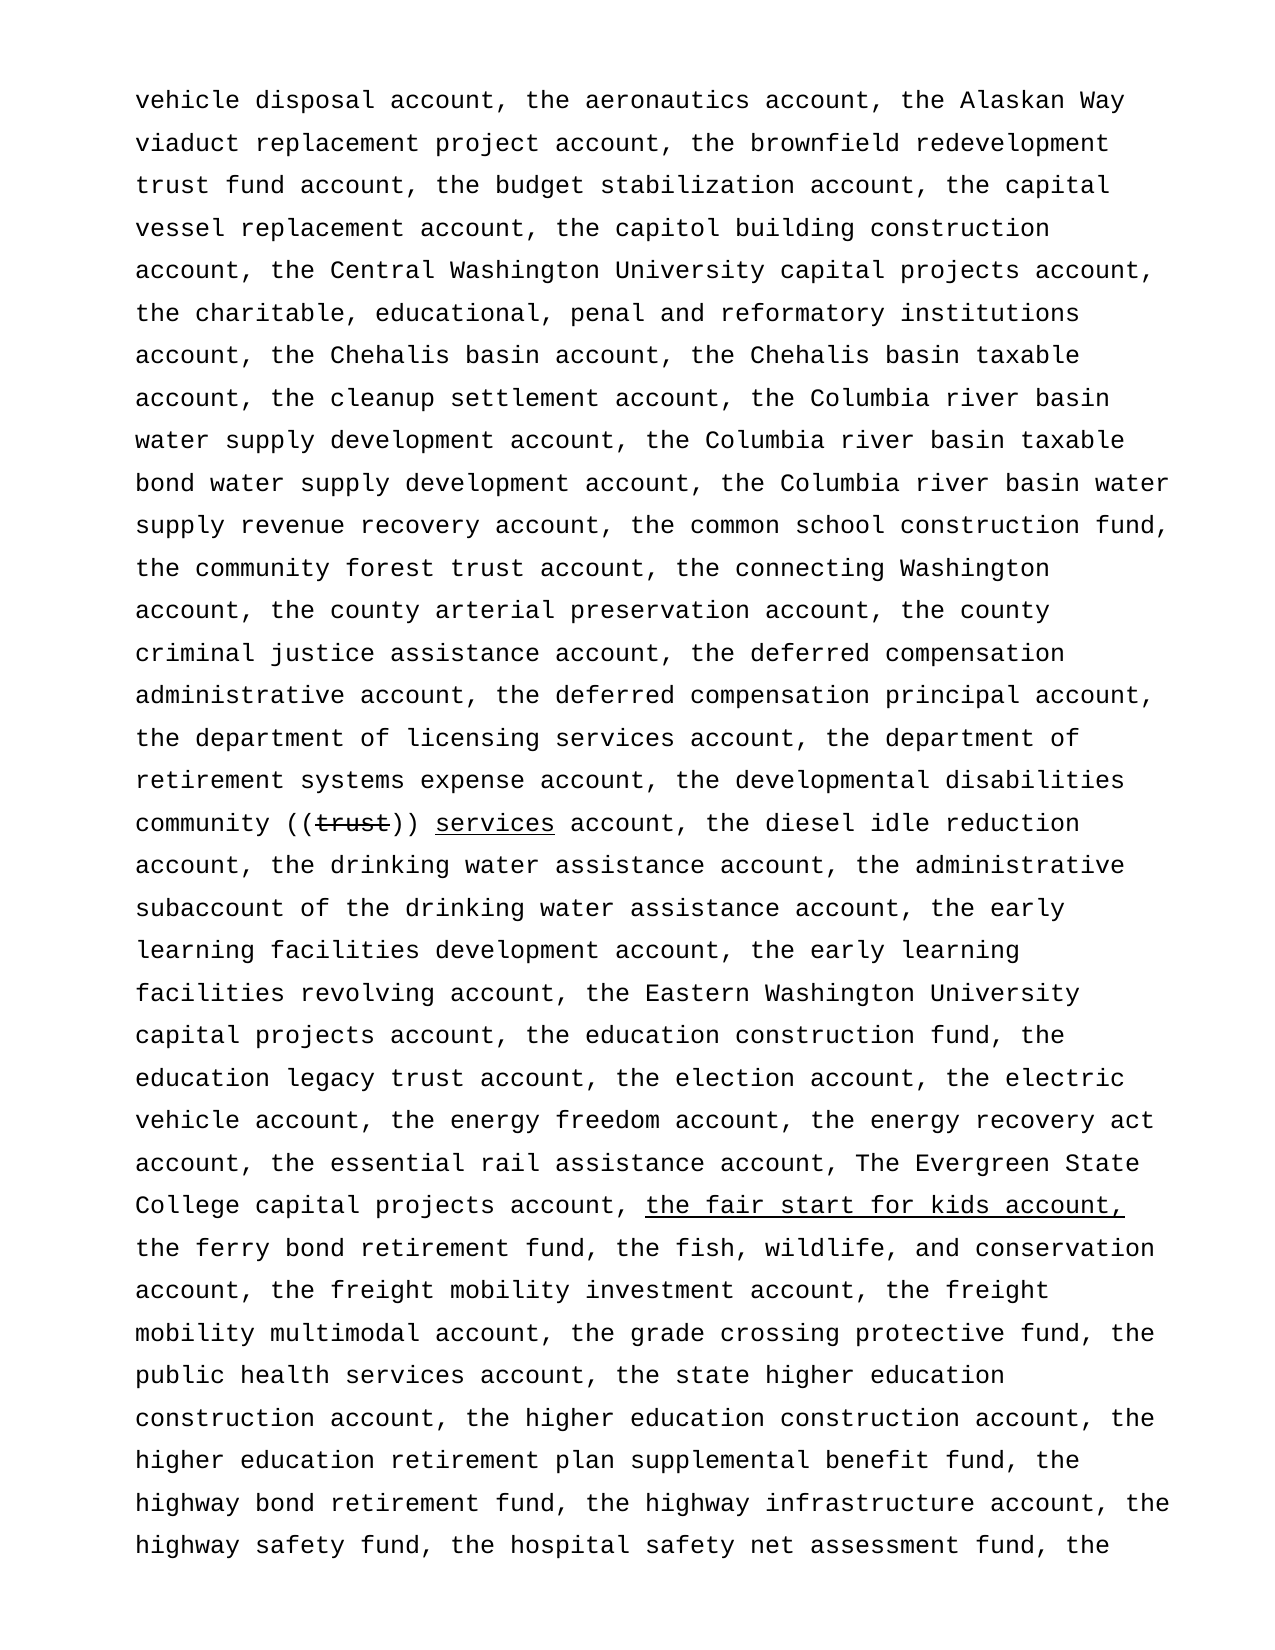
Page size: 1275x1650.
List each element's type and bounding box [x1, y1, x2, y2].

text [135, 75, 1170, 1562]
